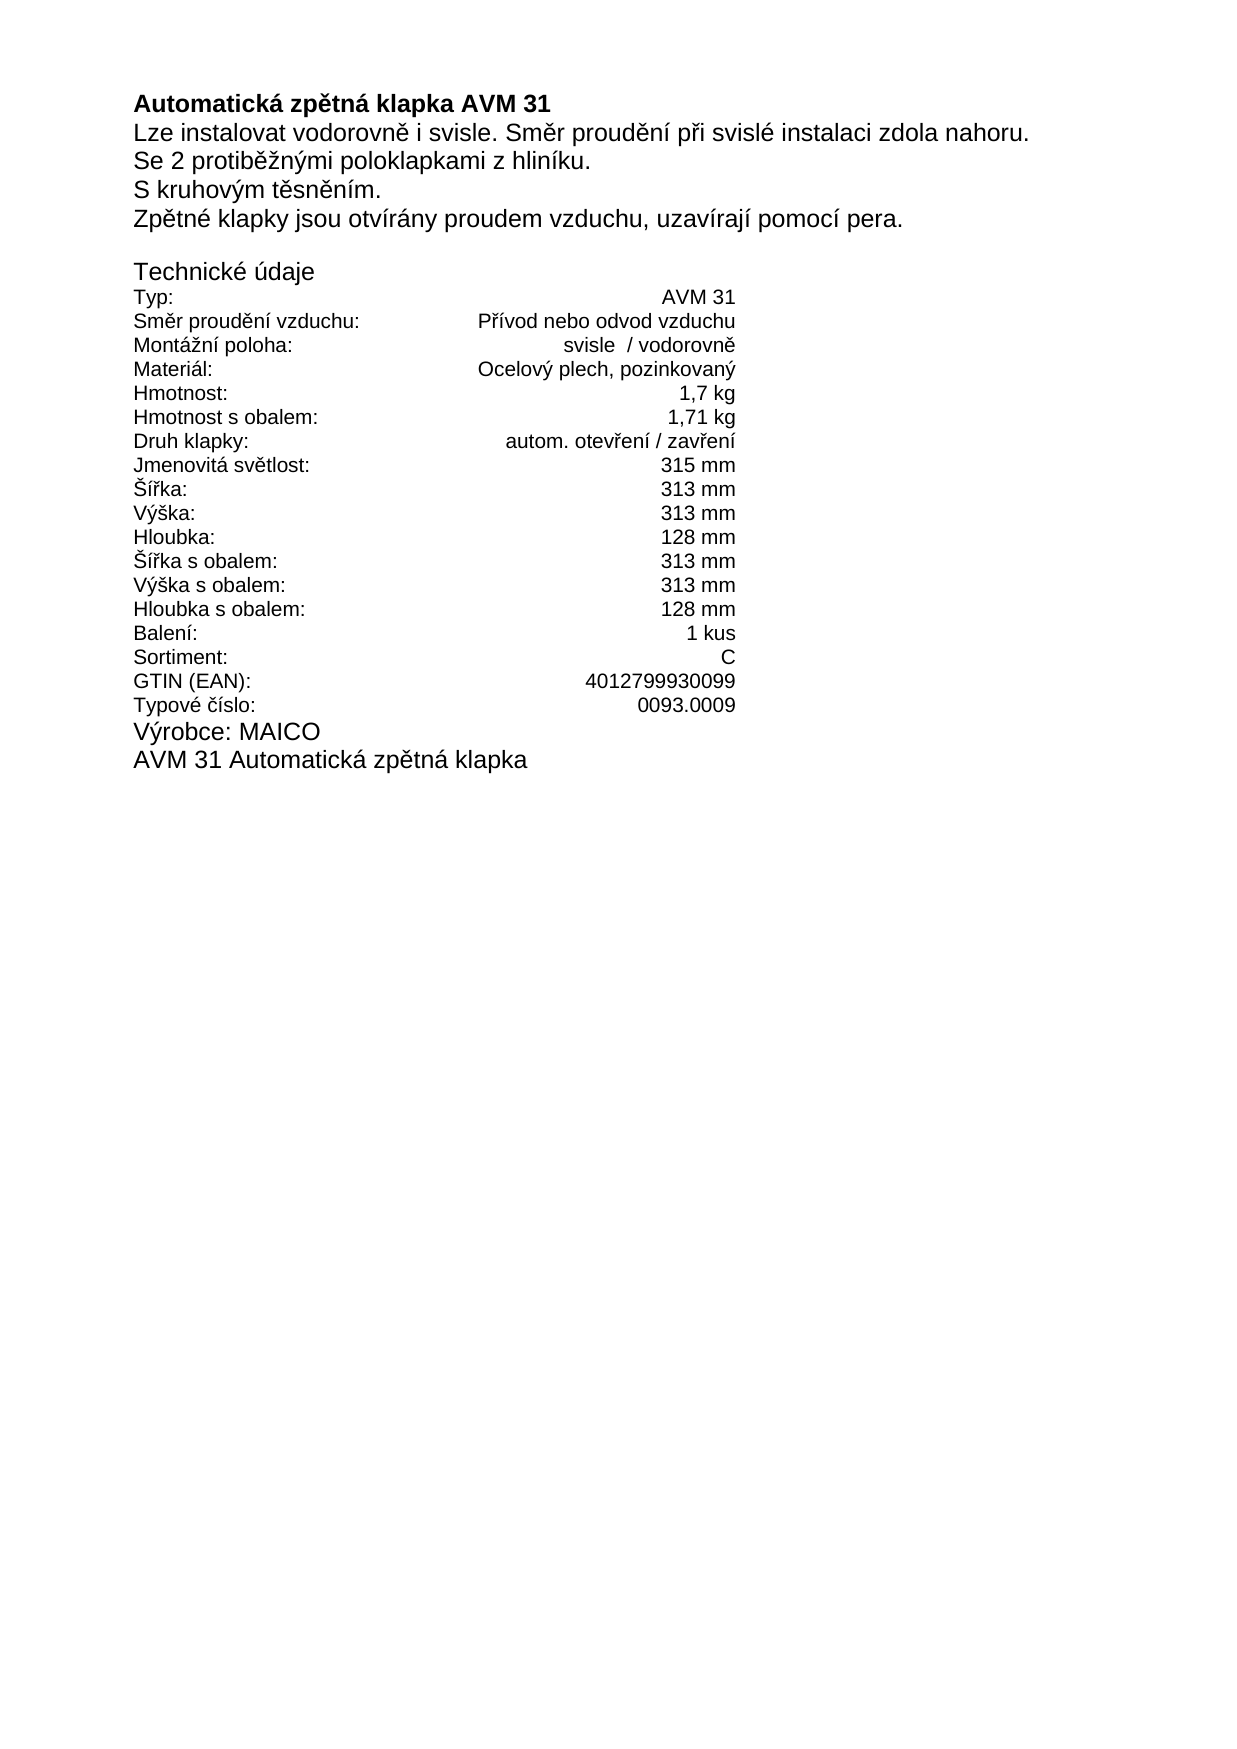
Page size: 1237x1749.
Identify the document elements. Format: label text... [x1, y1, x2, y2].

text AVM 31 Automatická zpětná klapka [133, 745, 1148, 774]
table_cell Výška s obalem: [122, 573, 434, 597]
text Technické údaje [133, 256, 1148, 285]
table_header AVM 31 [434, 285, 747, 309]
text Zpětné klapky jsou otvírány proudem vzduchu, uzavírají pomocí pera. [133, 204, 1148, 232]
table_cell 1,71 kg [434, 405, 747, 429]
text Automatická zpětná klapka AVM 31 [133, 89, 1148, 117]
table_cell Šířka: [122, 477, 434, 501]
table_cell Balení: [122, 621, 434, 644]
table_cell 128 mm [434, 597, 747, 621]
table_cell Hmotnost s obalem: [122, 405, 434, 429]
table_cell Ocelový plech, pozinkovaný [434, 357, 747, 381]
table_cell 0093.0009 [434, 693, 747, 716]
table_cell Sortiment: [122, 645, 434, 668]
table_cell 1,7 kg [434, 381, 747, 405]
table_cell 313 mm [434, 501, 747, 525]
table_cell Typové číslo: [122, 693, 434, 716]
table_cell Hloubka: [122, 525, 434, 549]
table_cell 313 mm [434, 477, 747, 501]
table_cell Směr proudění vzduchu: [122, 309, 434, 333]
table_cell Montážní poloha: [122, 333, 434, 357]
text Výrobce: MAICO [133, 716, 1148, 745]
table_cell Materiál: [122, 357, 434, 381]
table_cell 313 mm [434, 573, 747, 597]
table_header Typ: [122, 285, 434, 309]
table_cell Šířka s obalem: [122, 549, 434, 573]
text Lze instalovat vodorovně i svisle. Směr proudění při svislé instalaci zdola nahoru. [133, 117, 1148, 146]
table_cell 128 mm [434, 525, 747, 549]
table_cell GTIN (EAN): [122, 669, 434, 692]
table_cell C [434, 645, 747, 668]
table_cell svisle / vodorovně [434, 333, 747, 357]
table_cell 315 mm [434, 453, 747, 477]
table_cell Druh klapky: [122, 429, 434, 453]
table_cell Hmotnost: [122, 381, 434, 405]
table_cell Jmenovitá světlost: [122, 453, 434, 477]
text S kruhovým těsněním. [133, 175, 1148, 204]
table_cell autom. otevření / zavření [434, 429, 747, 453]
table_cell 313 mm [434, 549, 747, 573]
table_cell Hloubka s obalem: [122, 597, 434, 621]
table_cell 1 kus [434, 621, 747, 644]
table_cell Přívod nebo odvod vzduchu [434, 309, 747, 333]
table_cell 4012799930099 [434, 669, 747, 692]
table_cell Výška: [122, 501, 434, 525]
text Se 2 protiběžnými poloklapkami z hliníku. [133, 146, 1148, 175]
